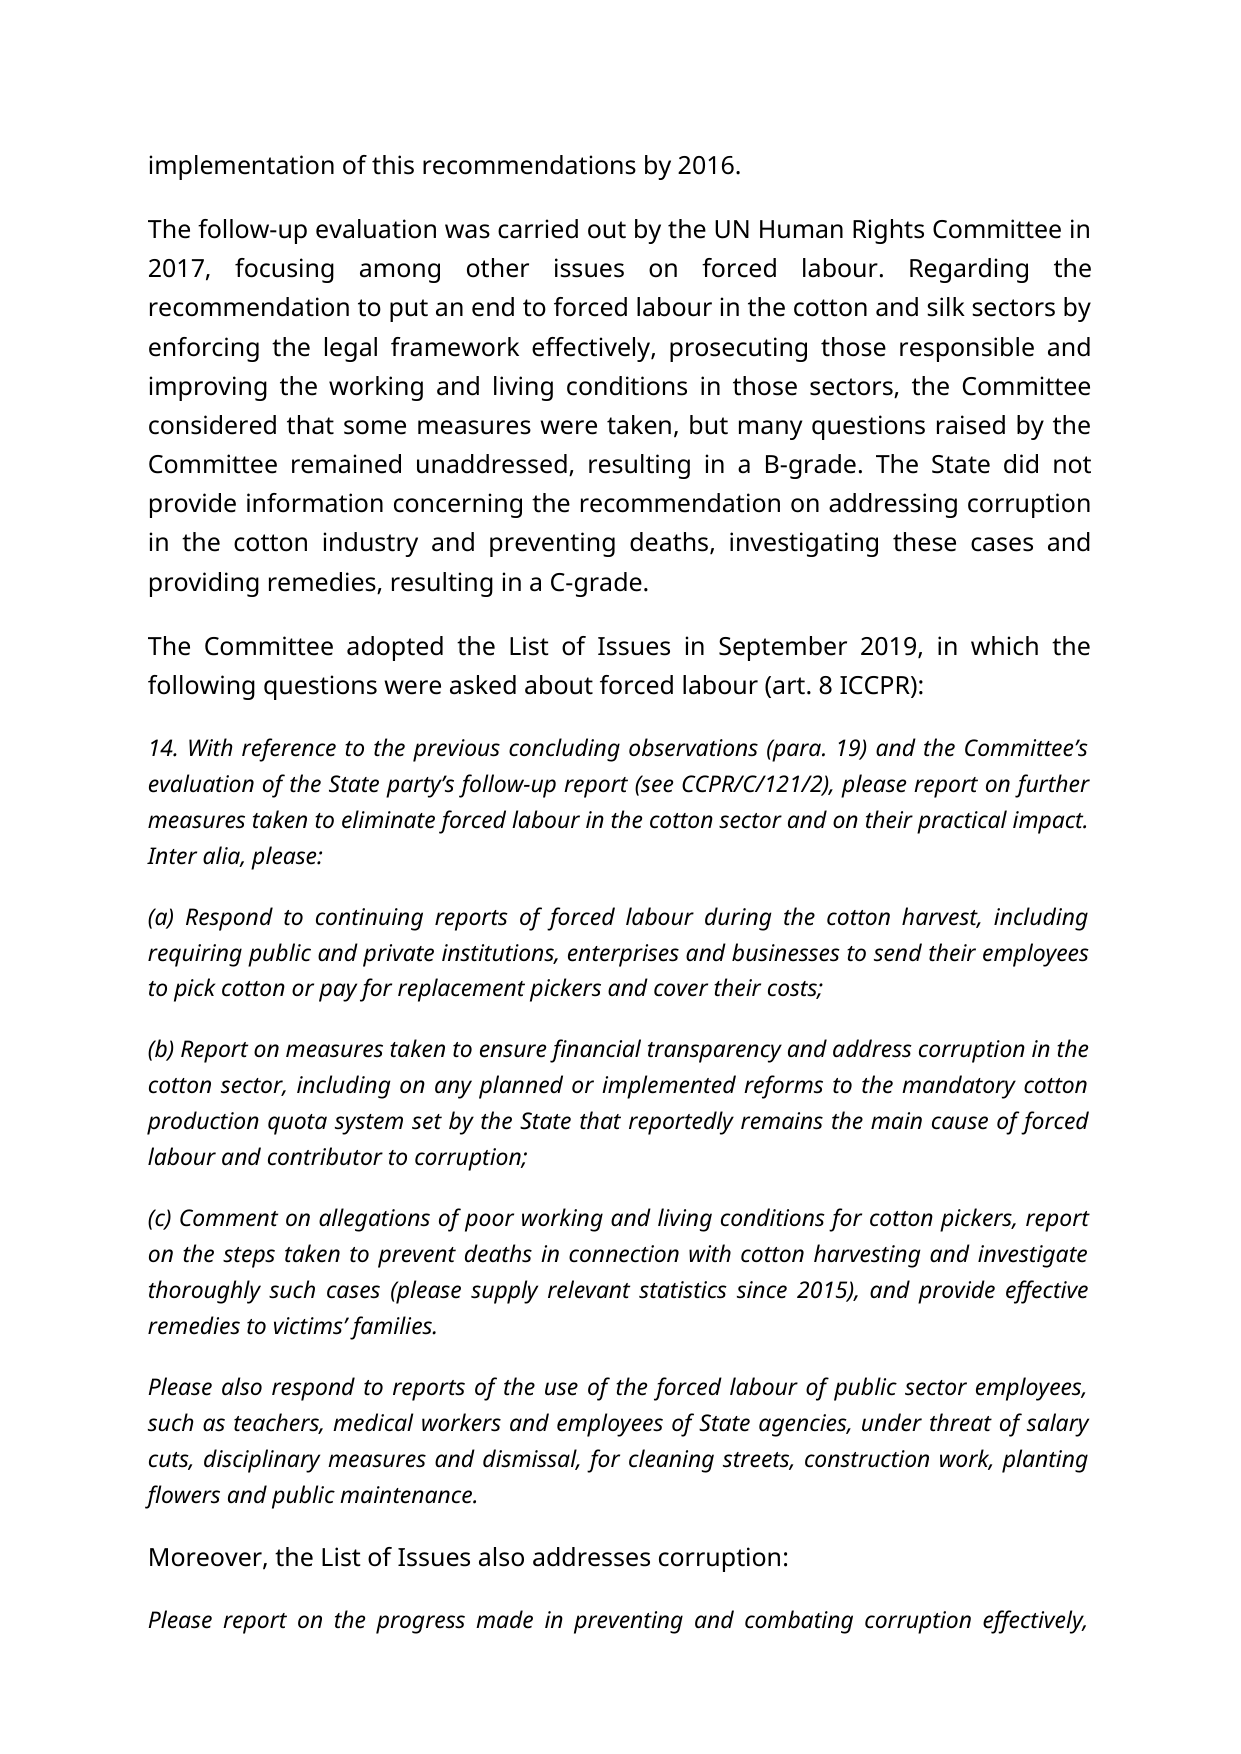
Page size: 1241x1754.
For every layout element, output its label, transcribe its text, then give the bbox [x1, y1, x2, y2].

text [148, 1604, 1093, 1635]
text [148, 148, 1093, 182]
text 14. With reference to the previous concluding observations (para. 19) and the Committee’s evaluation of the State party’s follow-up report (see CCPR/C/121/2), please report on further measures taken to eliminate forced labour in the cotton sector and on their practical impact. Inter alia, please: [148, 732, 1093, 871]
text (a) Respond to continuing reports of forced labour during the cotton harvest, including requiring public and private institutions, enterprises and businesses to send their employees to pick cotton or pay for replacement pickers and cover their costs; [148, 901, 1093, 1004]
text The follow-up evaluation was carried out by the UN Human Rights Committee in 2017, focusing among other issues on forced labour. Regarding the recommendation to put an end to forced labour in the cotton and silk sectors by enforcing the legal framework effectively, prosecuting those responsible and improving the working and living conditions in those sectors, the Committee considered that some measures were taken, but many questions raised by the Committee remained unaddressed, resulting in a B-grade. The State did not provide information concerning the recommendation on addressing corruption in the cotton industry and preventing deaths, investigating these cases and providing remedies, resulting in a C-grade. [148, 212, 1093, 598]
text Please also respond to reports of the use of the forced labour of public sector employees, such as teachers, medical workers and employees of State agencies, under threat of salary cuts, disciplinary measures and dismissal, for cleaning streets, construction work, planting flowers and public maintenance. [148, 1371, 1093, 1510]
text The Committee adopted the List of Issues in September 2019, in which the following questions were asked about forced labour (art. 8 ICCPR): [148, 628, 1093, 702]
text (b) Report on measures taken to ensure financial transparency and address corruption in the cotton sector, including on any planned or implemented reforms to the mandatory cotton production quota system set by the State that reportedly remains the main cause of forced labour and contributor to corruption; [148, 1033, 1093, 1172]
text (c) Comment on allegations of poor working and living conditions for cotton pickers, report on the steps taken to prevent deaths in connection with cotton harvesting and investigate thoroughly such cases (please supply relevant statistics since 2015), and provide effective remedies to victims’ families. [148, 1202, 1093, 1341]
text Moreover, the List of Issues also addresses corruption: [148, 1539, 1093, 1574]
